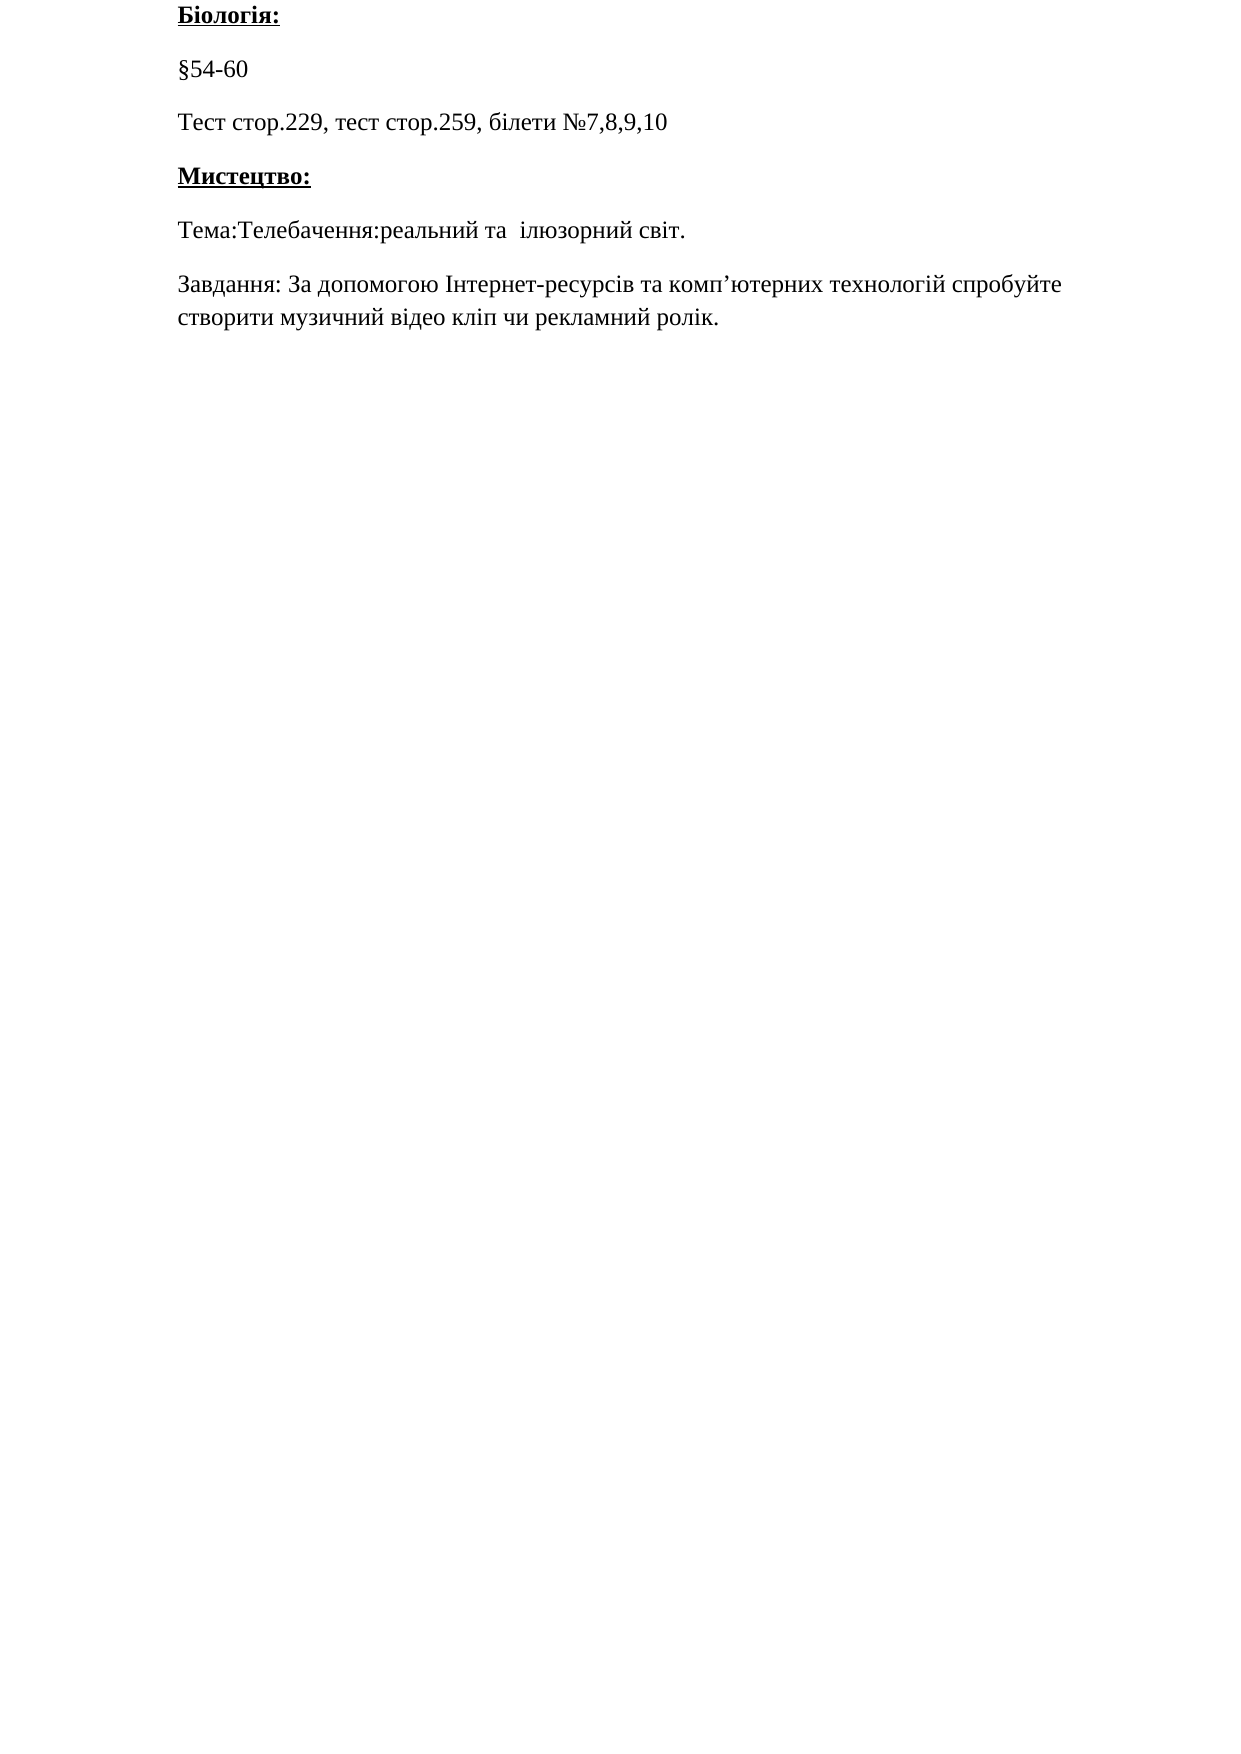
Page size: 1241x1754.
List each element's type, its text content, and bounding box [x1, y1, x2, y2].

text Мистецтво: [177, 161, 1152, 190]
text Тест стор.229, тест стор.259, білети №7,8,9,10 [177, 107, 1152, 136]
text Тема:Телебачення:реальний та ілюзорний світ. [177, 215, 1152, 244]
text Завдання: За допомогою Інтернет-ресурсів та комп’ютерних технологій спробуйте створити музичний відео кліп чи рекламний ролік. [177, 269, 1152, 331]
text Біологія: [177, 0, 1152, 29]
text §54-60 [177, 54, 1152, 82]
